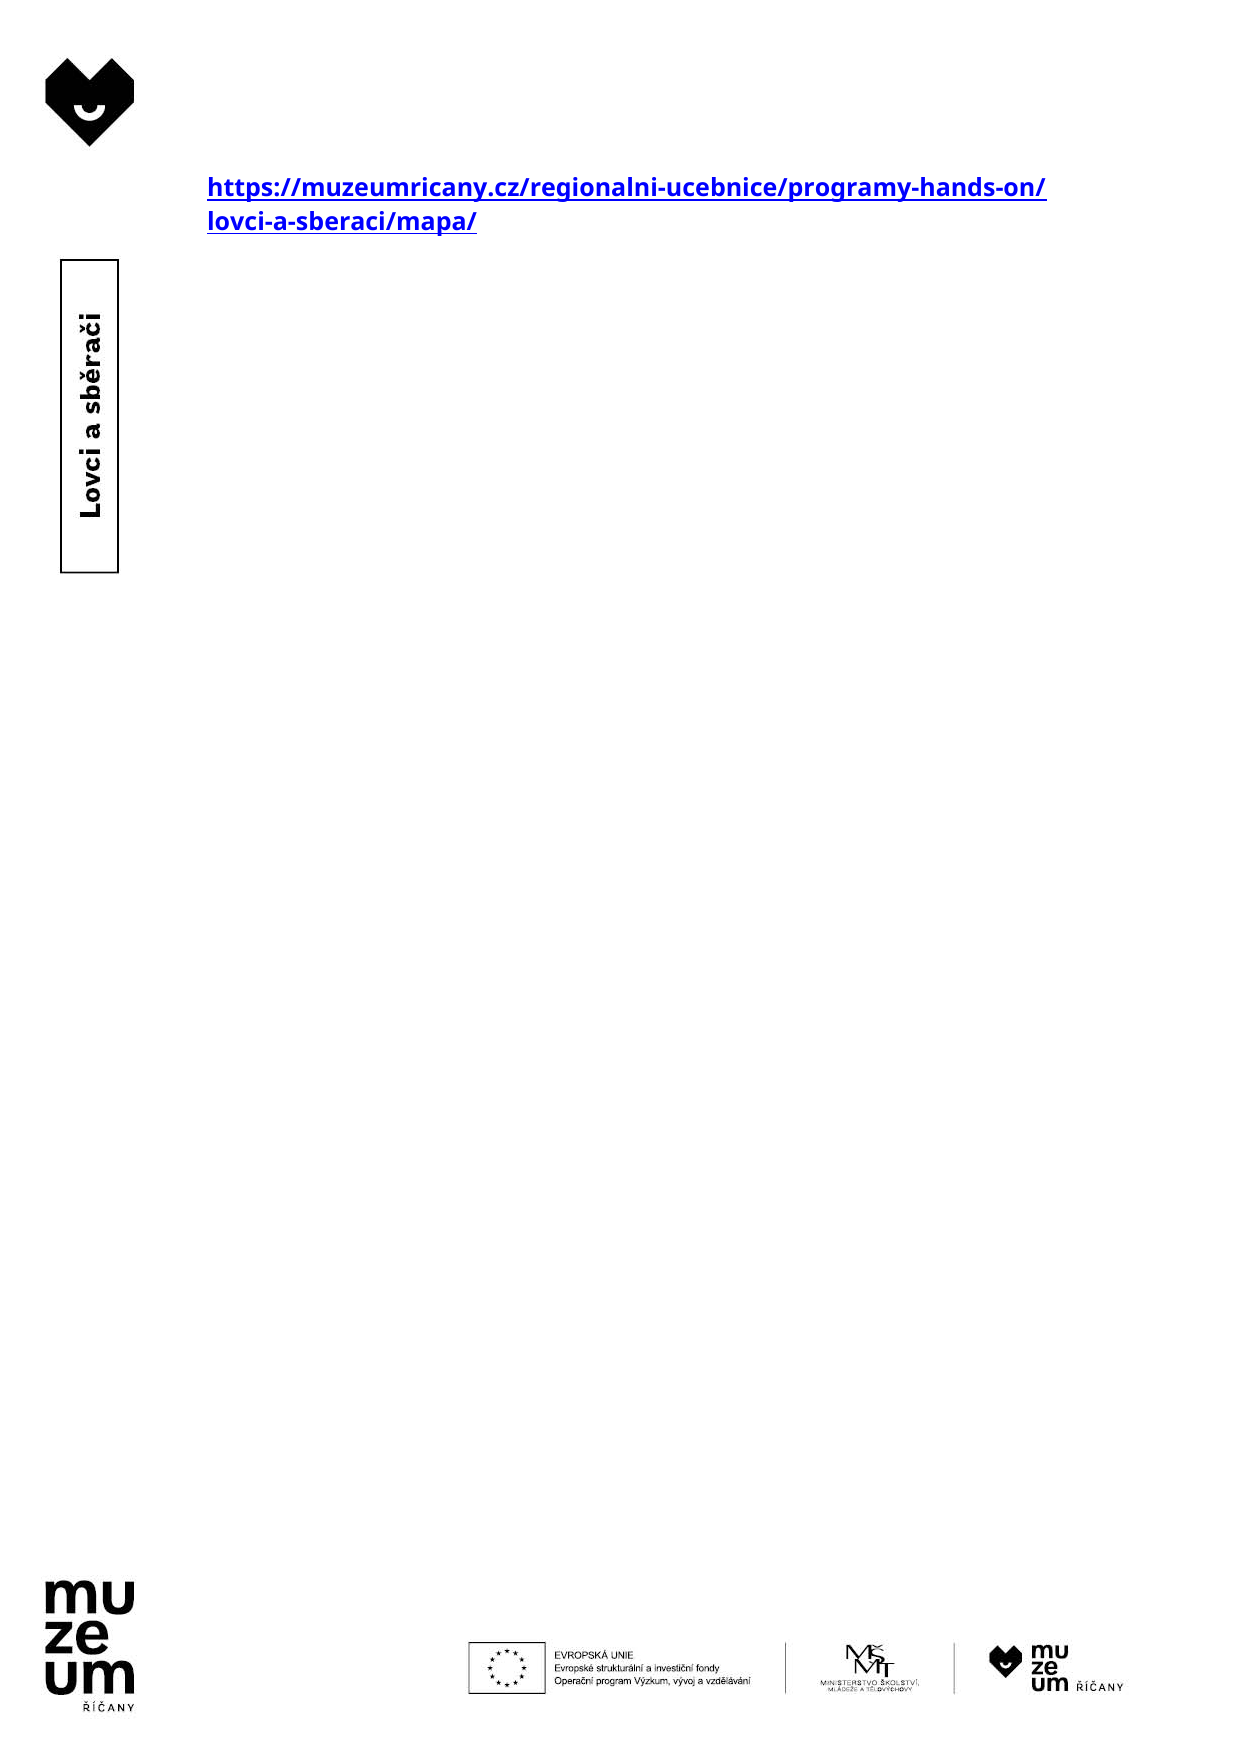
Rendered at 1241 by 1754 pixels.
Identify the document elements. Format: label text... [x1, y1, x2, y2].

text https://muzeumricany.cz/regionalni-ucebnice/programy-hands-on/lovci-a-sberaci/mapa/ [207, 170, 1092, 238]
picture [2, 0, 1241, 1752]
